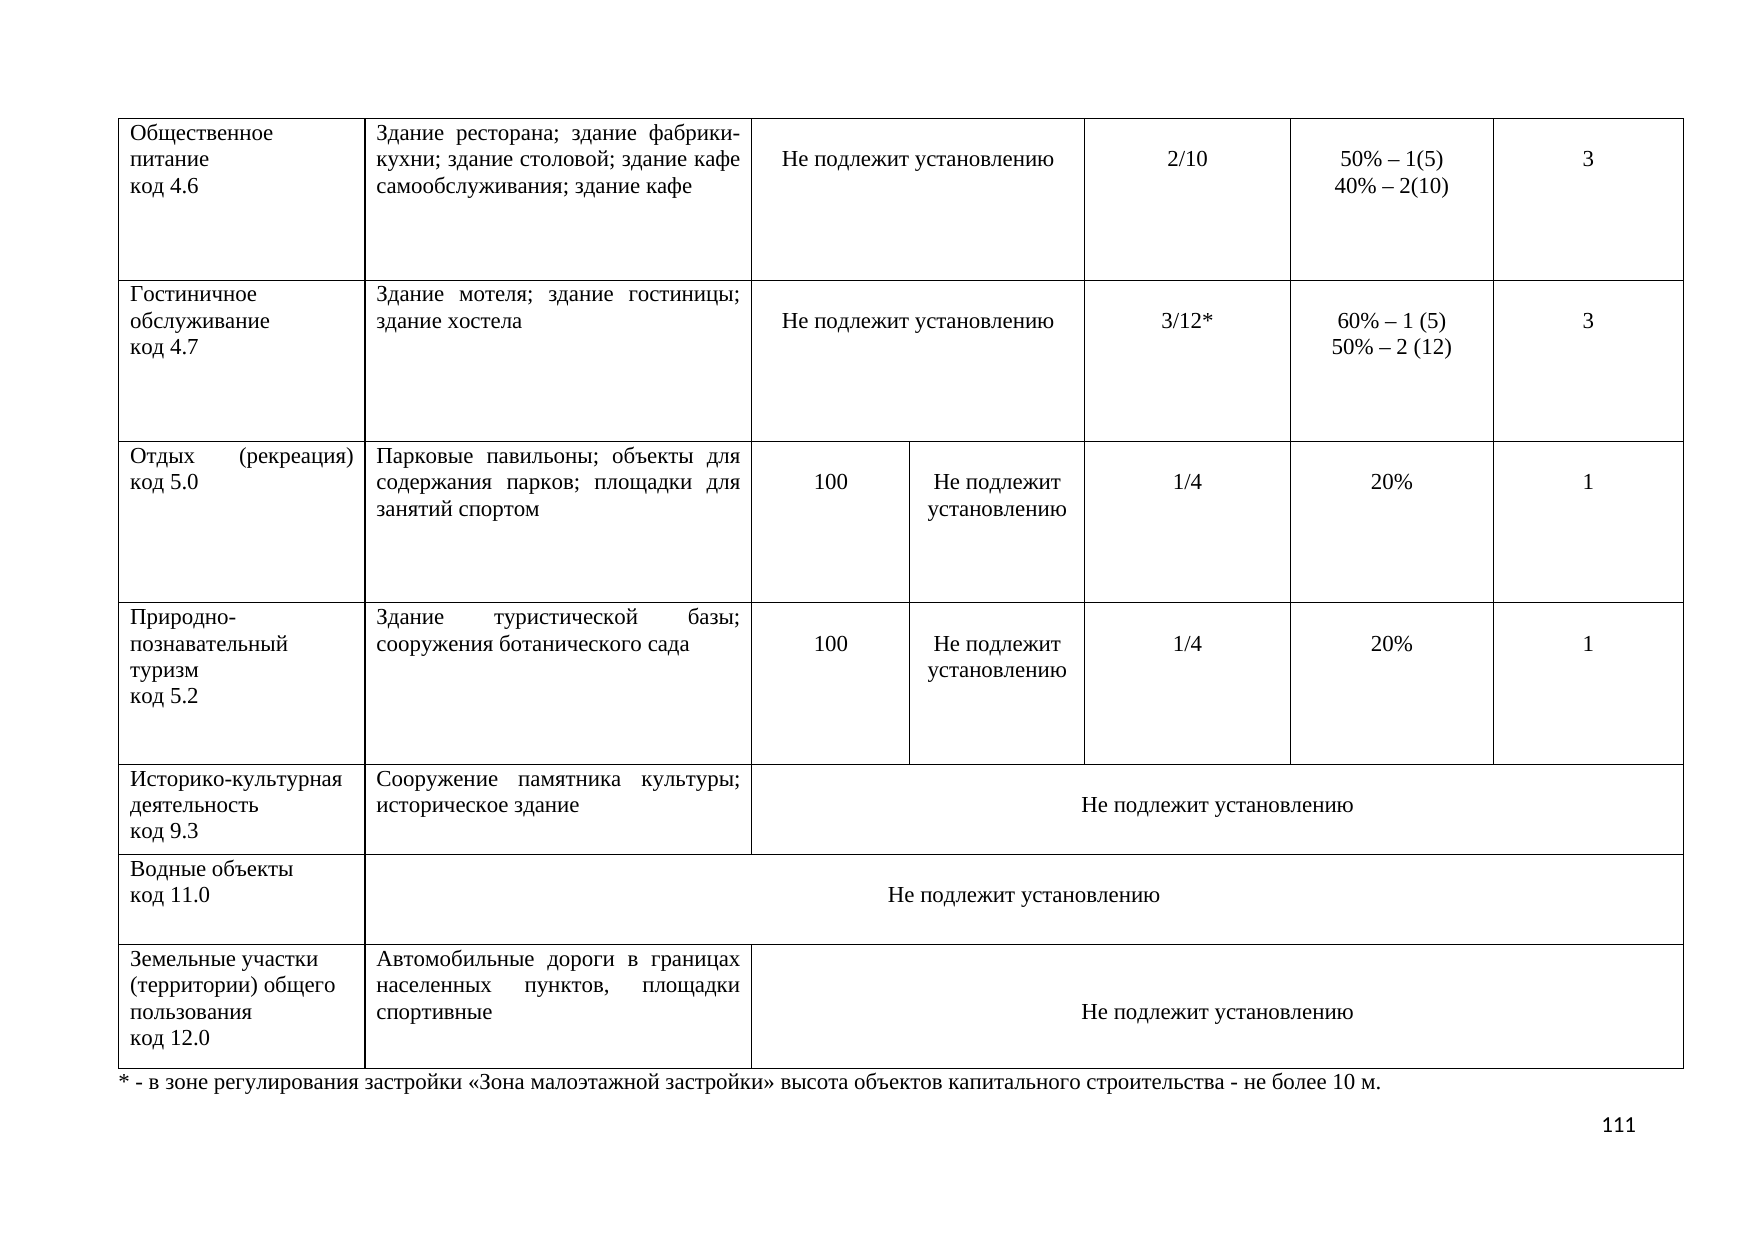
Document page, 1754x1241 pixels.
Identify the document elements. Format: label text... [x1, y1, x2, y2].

table_cell 3/12* [1085, 281, 1290, 441]
table_cell 1/4 [1085, 442, 1290, 602]
table_cell Сооружение памятника культуры; историческое здание [366, 765, 751, 854]
table_cell 20% [1291, 603, 1493, 763]
table_cell Историко-культурная деятельность код 9.3 [119, 765, 364, 854]
table_cell Парковые павильоны; объекты для содержания парков; площадки для занятий спортом [366, 442, 751, 602]
table_cell Здание мотеля; здание гостиницы; здание хостела [366, 281, 751, 441]
table_cell Гостиничное обслуживание код 4.7 [119, 281, 364, 441]
table_cell Здание ресторана; здание фабрики-кухни; здание столовой; здание кафе самообслуживания; здание кафе [366, 119, 751, 279]
table_cell 1 [1494, 442, 1683, 602]
table_cell 20% [1291, 442, 1493, 602]
table_cell Природно-познавательный туризм код 5.2 [119, 603, 364, 763]
table_cell Водные объекты код 11.0 [119, 855, 364, 944]
table_cell 100 [752, 603, 909, 763]
table_cell Не подлежит установлению [910, 603, 1084, 763]
table_cell 2/10 [1085, 119, 1290, 279]
table_cell Не подлежит установлению [752, 119, 1084, 279]
table_cell Не подлежит установлению [366, 855, 1683, 944]
table_cell Не подлежит установлению [752, 281, 1084, 441]
table_cell Не подлежит установлению [752, 765, 1683, 854]
table_cell Не подлежит установлению [752, 945, 1683, 1067]
table_cell Отдых (рекреация) код 5.0 [119, 442, 364, 602]
table_cell Автомобильные дороги в границах населенных пунктов, площадки спортивные [366, 945, 751, 1067]
table_cell 50% – 1(5) 40% – 2(10) [1291, 119, 1493, 279]
table_cell 60% – 1 (5) 50% – 2 (12) [1291, 281, 1493, 441]
table_cell 1 [1494, 603, 1683, 763]
text * - в зоне регулирования застройки «Зона малоэтажной застройки» высота объектов капитального строительства - не более 10 м. [118, 1069, 1636, 1095]
table_cell 3 [1494, 119, 1683, 279]
table_cell Здание туристической базы; сооружения ботанического сада [366, 603, 751, 763]
table_cell 1/4 [1085, 603, 1290, 763]
table_cell Общественное питание код 4.6 [119, 119, 364, 279]
table_cell 3 [1494, 281, 1683, 441]
table_cell Не подлежит установлению [910, 442, 1084, 602]
table_cell 100 [752, 442, 909, 602]
table_cell Земельные участки (территории) общего пользования код 12.0 [119, 945, 364, 1067]
